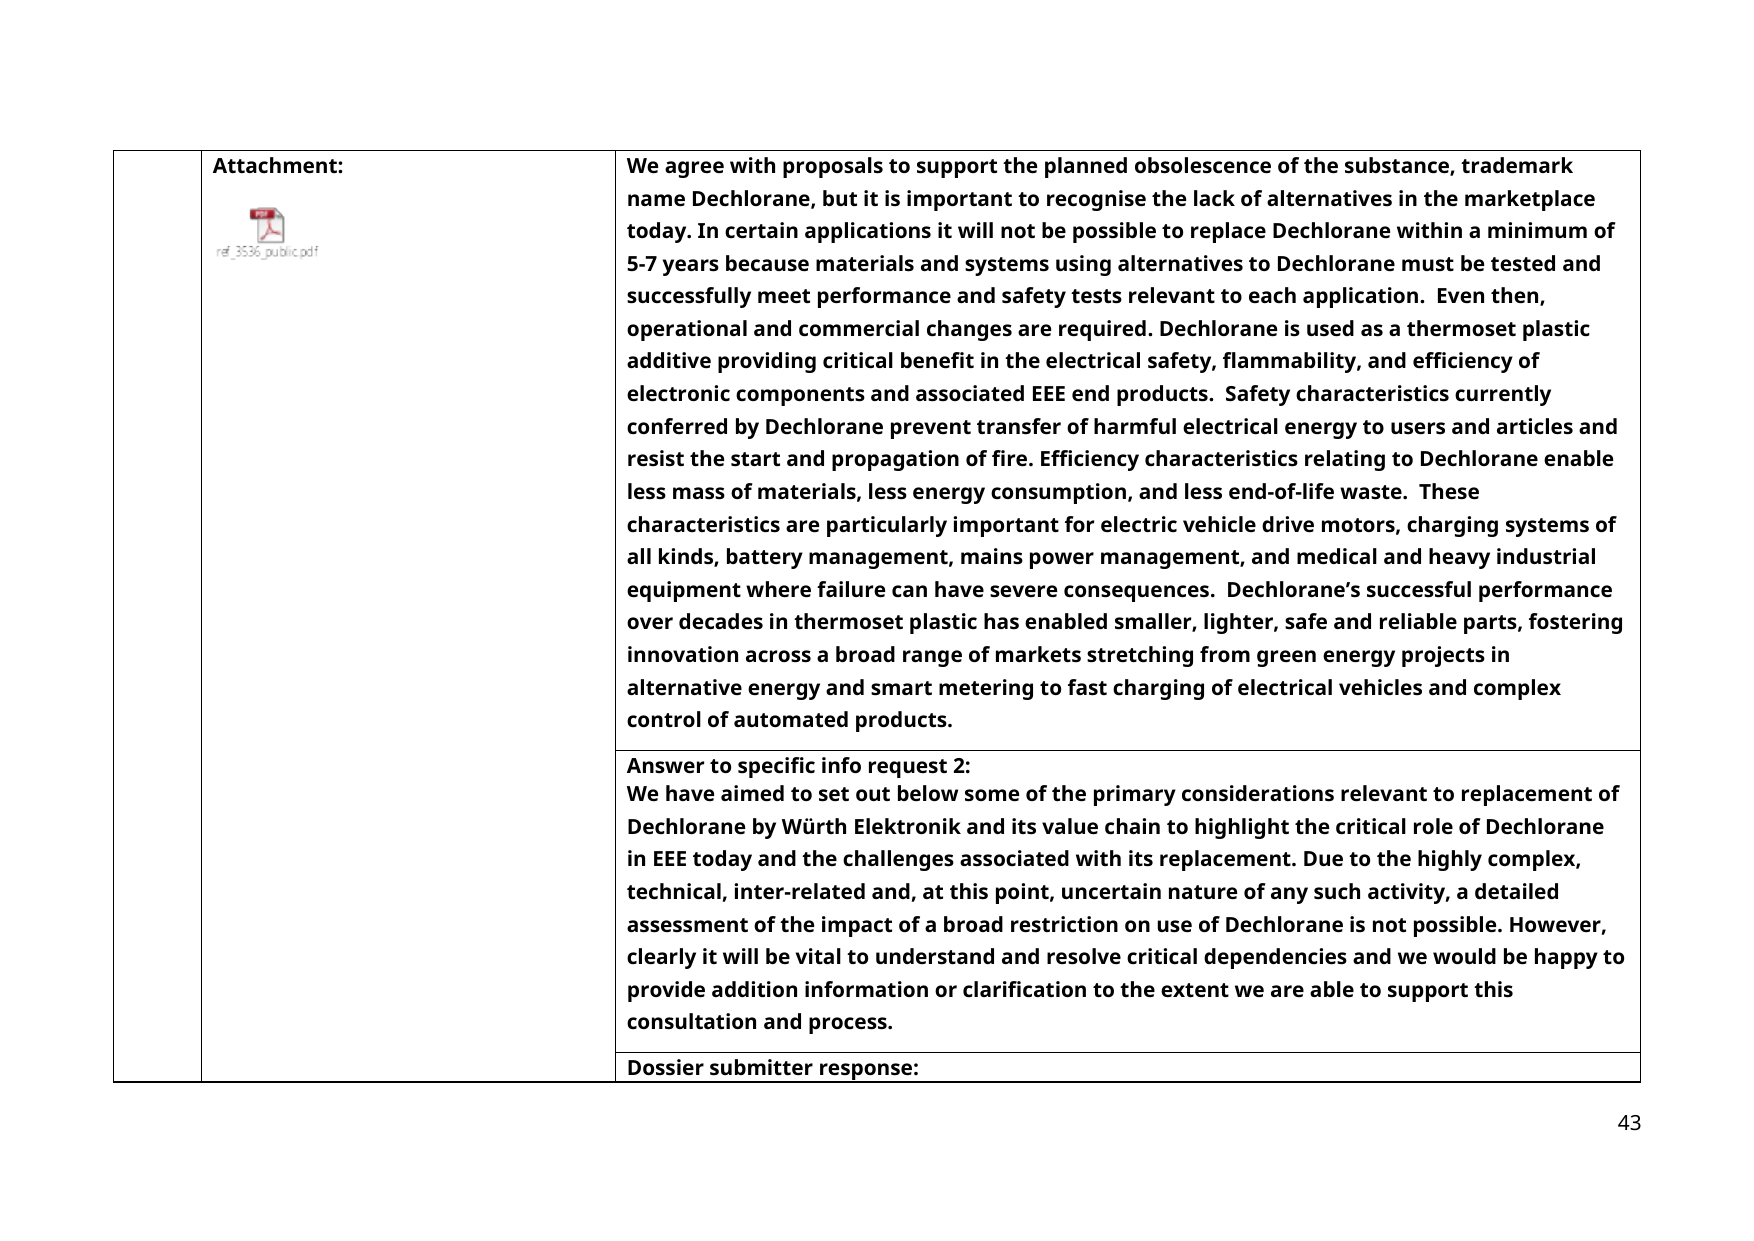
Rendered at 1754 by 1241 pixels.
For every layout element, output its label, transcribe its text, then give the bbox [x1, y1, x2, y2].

table_cell Answer to specific info request 2: We have aimed to set out below some of the primary considerations relevant to replacement of Dechlorane by Würth Elektronik and its value chain to highlight the critical role of Dechlorane in EEE today and the challenges associated with its replacement. Due to the highly complex, technical, inter-related and, at this point, uncertain nature of any such activity, a detailed assessment of the impact of a broad restriction on use of Dechlorane is not possible. However, clearly it will be vital to understand and resolve critical dependencies and we would be happy to provide addition information or clarification to the extent we are able to support this consultation and process. [616, 751, 1640, 1052]
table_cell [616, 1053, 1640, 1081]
